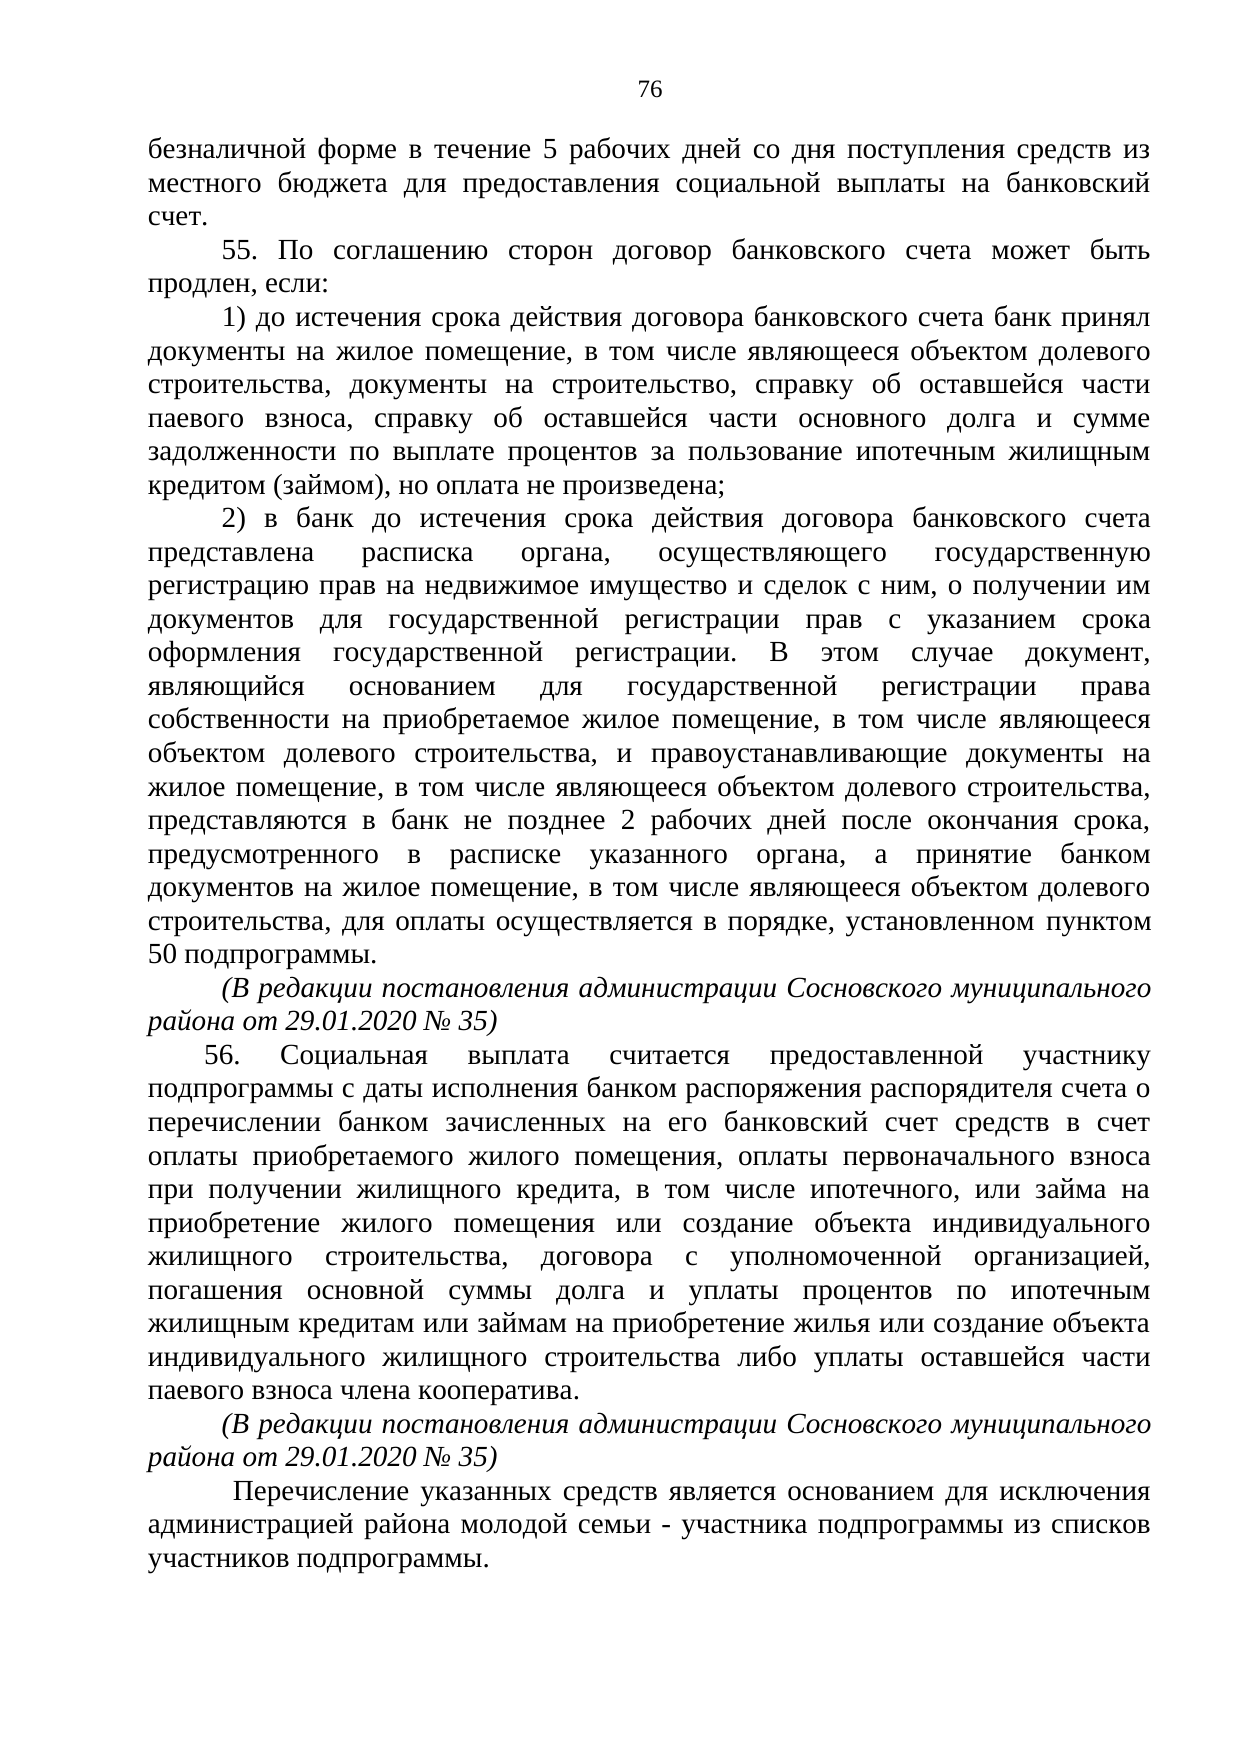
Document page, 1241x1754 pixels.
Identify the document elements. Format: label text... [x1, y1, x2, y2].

text 2) в банк до истечения срока действия договора банковского счета представлена расписка органа, осуществляющего государственную регистрацию прав на недвижимое имущество и сделок с ним, о получении им документов для государственной регистрации прав с указанием срока оформления государственной регистрации. В этом случае документ, являющийся основанием для государственной регистрации права собственности на приобретаемое жилое помещение, в том числе являющееся объектом долевого строительства, и правоустанавливающие документы на жилое помещение, в том числе являющееся объектом долевого строительства, представляются в банк не позднее 2 рабочих дней после окончания срока, предусмотренного в расписке указанного органа, а принятие банком документов на жилое помещение, в том числе являющееся объектом долевого строительства, для оплаты осуществляется в порядке, установленном пунктом 50 подпрограммы. [148, 500, 1152, 970]
text 56. Социальная выплата считается предоставленной участнику подпрограммы с даты исполнения банком распоряжения распорядителя счета о перечислении банком зачисленных на его банковский счет средств в счет оплаты приобретаемого жилого помещения, оплаты первоначального взноса при получении жилищного кредита, в том числе ипотечного, или займа на приобретение жилого помещения или создание объекта индивидуального жилищного строительства, договора с уполномоченной организацией, погашения основной суммы долга и уплаты процентов по ипотечным жилищным кредитам или займам на приобретение жилья или создание объекта индивидуального жилищного строительства либо уплаты оставшейся части паевого взноса члена кооператива. [148, 1037, 1152, 1406]
text 1) до истечения срока действия договора банковского счета банк принял документы на жилое помещение, в том числе являющееся объектом долевого строительства, документы на строительство, справку об оставшейся части паевого взноса, справку об оставшейся части основного долга и сумме задолженности по выплате процентов за пользование ипотечным жилищным кредитом (займом), но оплата не произведена; [148, 299, 1152, 500]
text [148, 131, 1152, 232]
text (В редакции постановления администрации Сосновского муниципального района от 29.01.2020 № 35) [148, 1406, 1152, 1473]
text Перечисление указанных средств является основанием для исключения администрацией района молодой семьи - участника подпрограммы из списков участников подпрограммы. [148, 1473, 1152, 1574]
text 55. По соглашению сторон договор банковского счета может быть продлен, если: [148, 232, 1152, 299]
text (В редакции постановления администрации Сосновского муниципального района от 29.01.2020 № 35) [148, 970, 1152, 1037]
